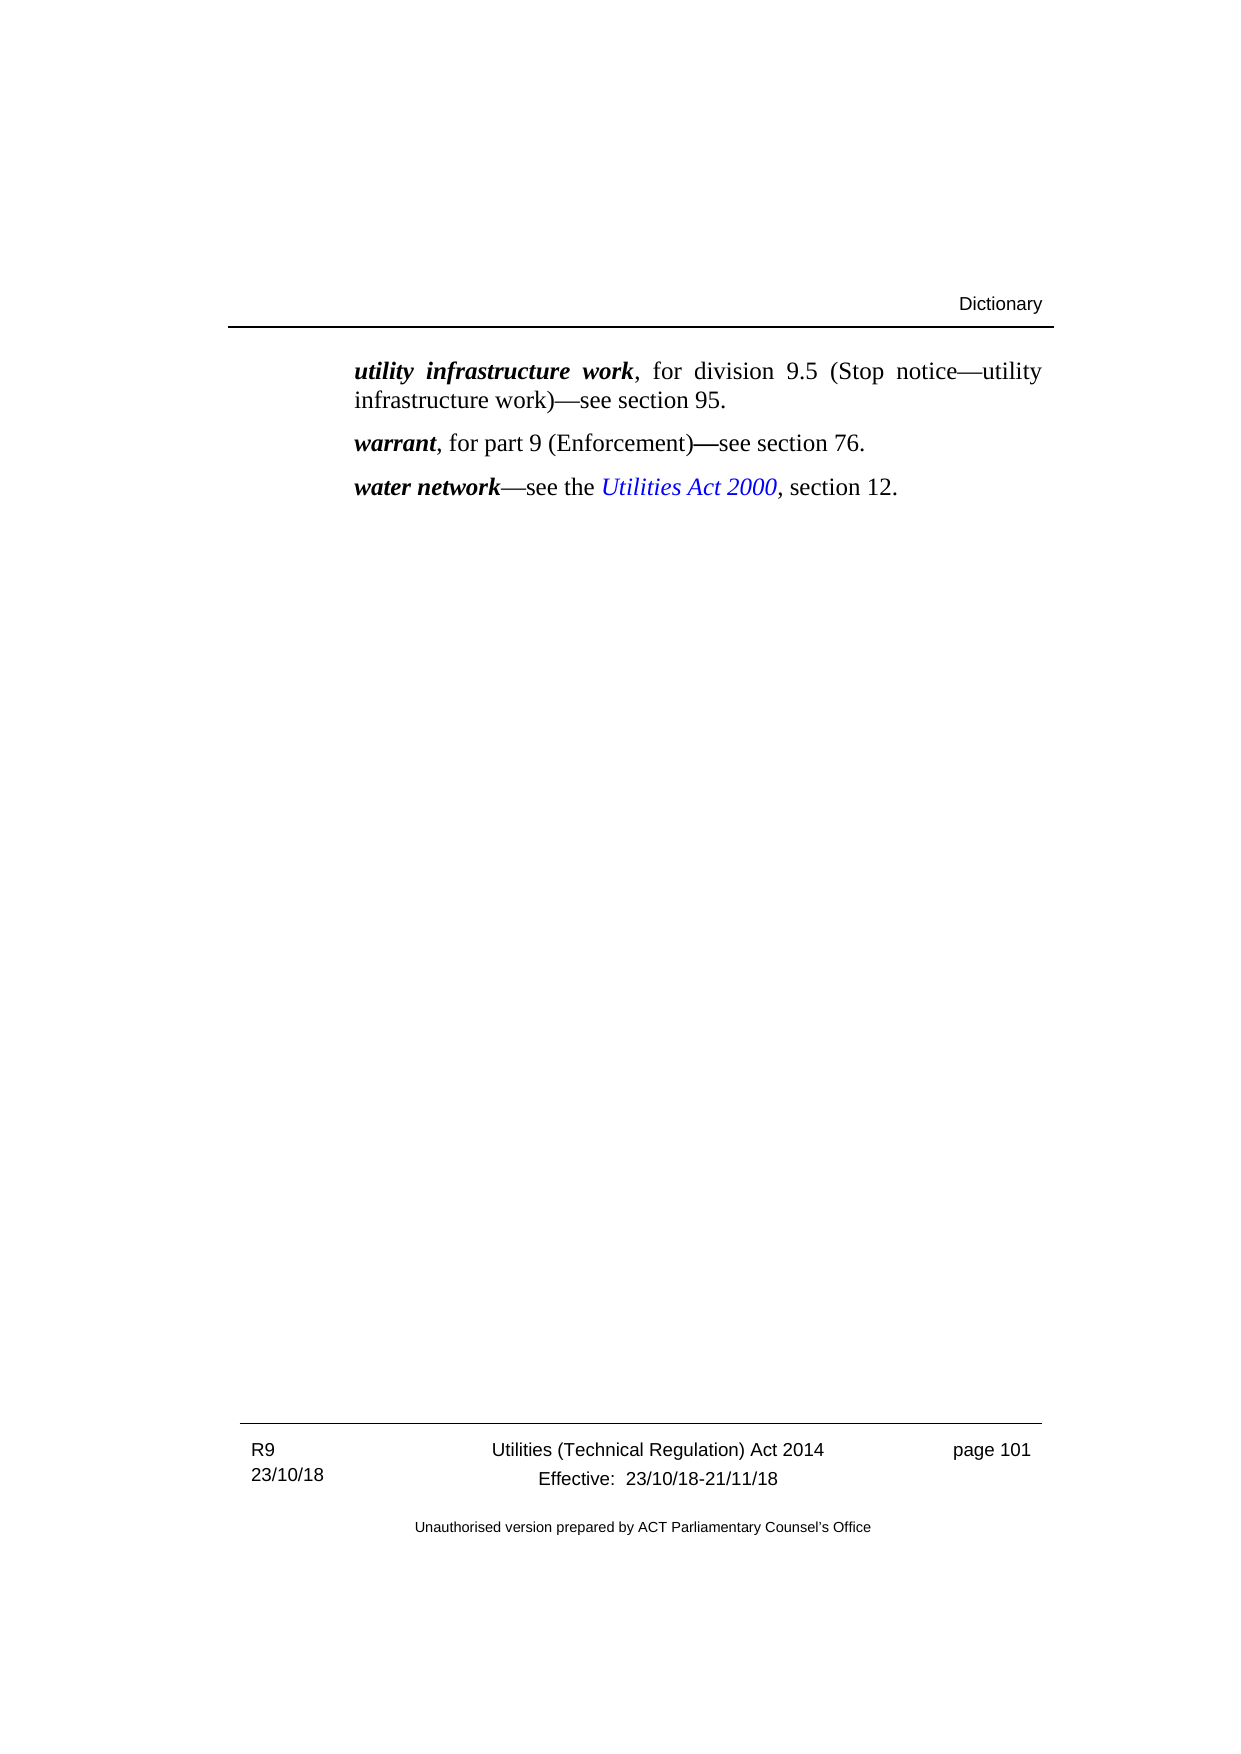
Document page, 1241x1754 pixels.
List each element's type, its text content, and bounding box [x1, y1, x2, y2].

text utility infrastructure work, for division 9.5 (Stop notice—utility infrastructure work)—see section 95. [354, 356, 1042, 414]
text warrant, for part 9 (Enforcement)—see section 76. [354, 428, 1042, 457]
text water network—see the Utilities Act 2000, section 12. [354, 472, 1042, 500]
